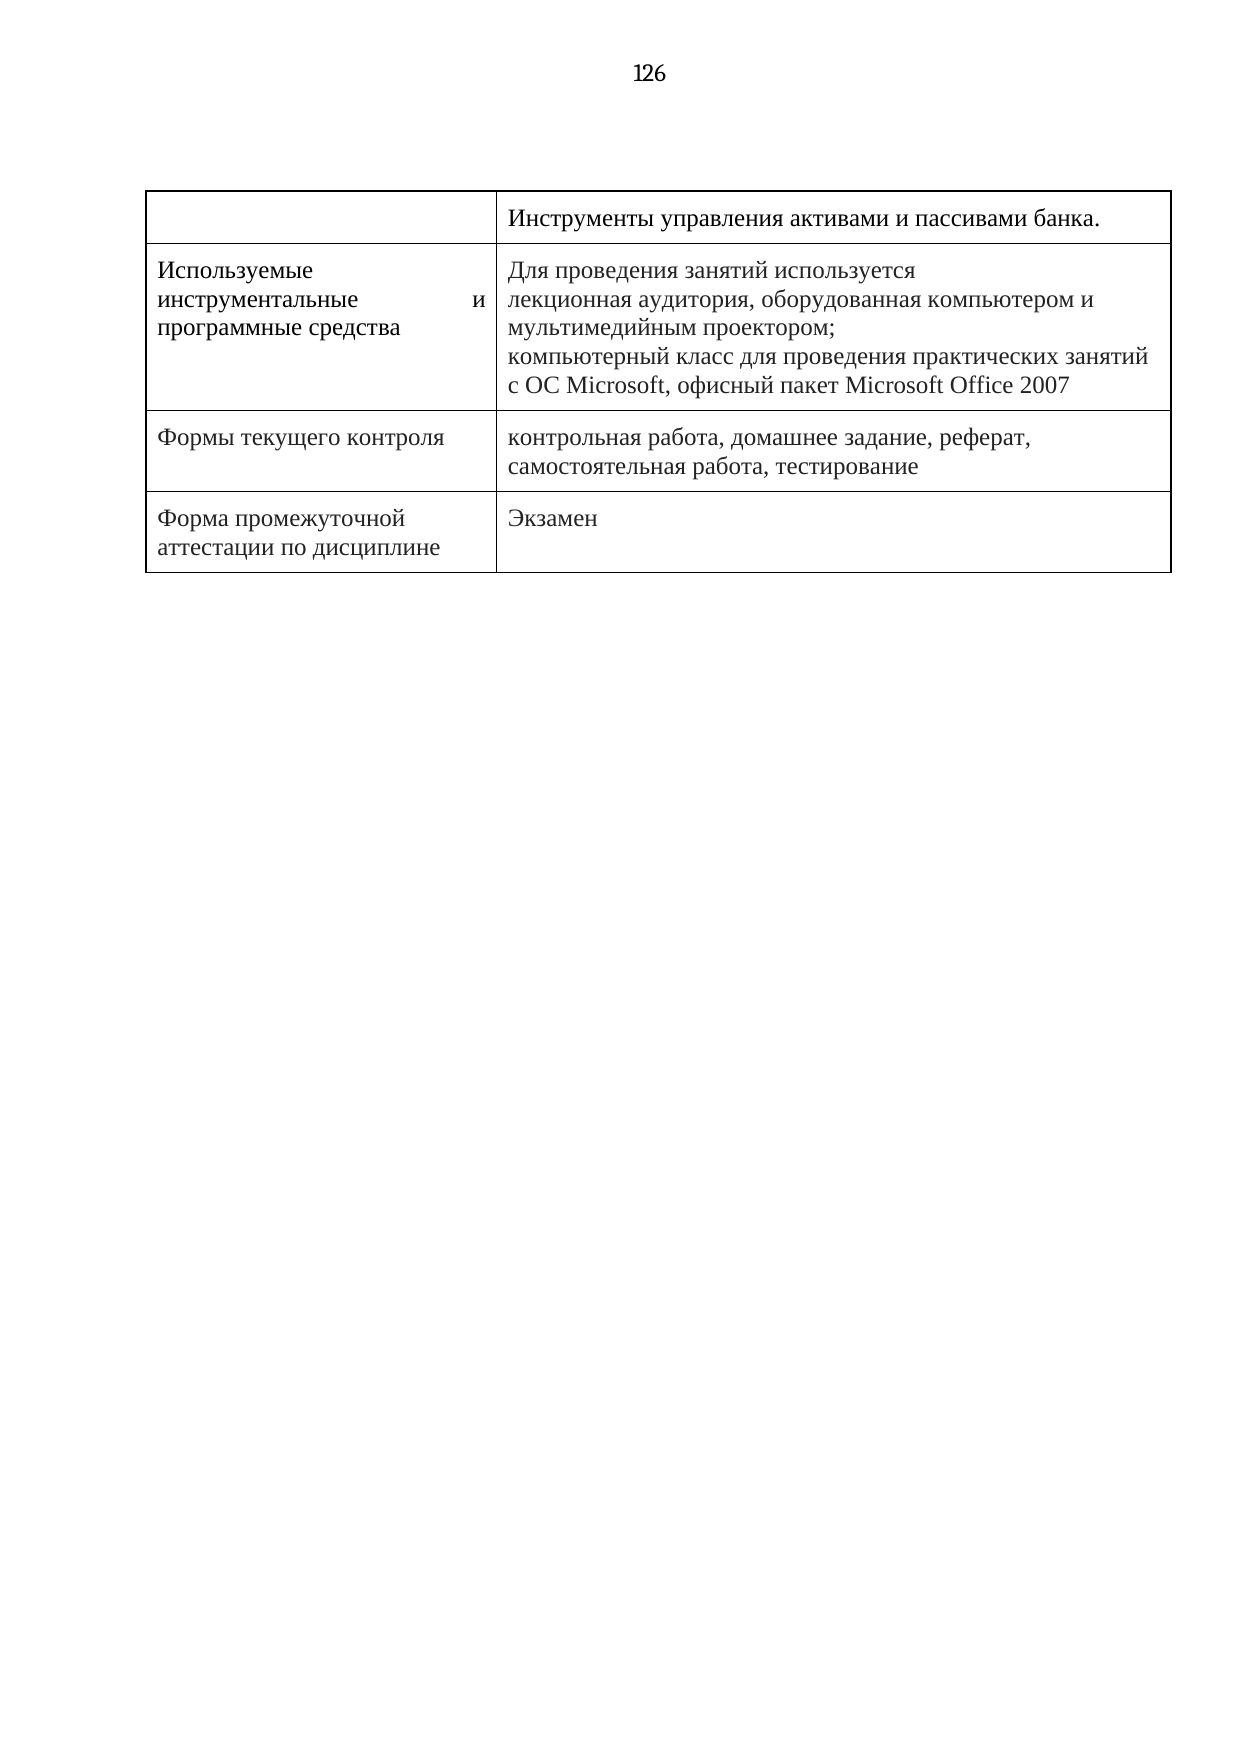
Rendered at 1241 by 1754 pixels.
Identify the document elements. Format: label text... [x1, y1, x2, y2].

table_cell контрольная работа, домашнее задание, реферат, самостоятельная работа, тестирование [497, 411, 1170, 491]
table_cell Для проведения занятий используется лекционная аудитория, оборудованная компьютером и мультимедийным проектором; компьютерный класс для проведения практических занятий с ОС Microsoft, офисный пакет Microsoft Office 2007 [497, 244, 1170, 410]
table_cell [147, 192, 496, 242]
table_cell Используемые инструментальные и программные средства [147, 244, 496, 410]
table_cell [497, 192, 1170, 242]
table_cell Форма промежуточной аттестации по дисциплине [147, 492, 496, 572]
table_cell Экзамен [497, 492, 1170, 572]
table_cell Формы текущего контроля [147, 411, 496, 491]
